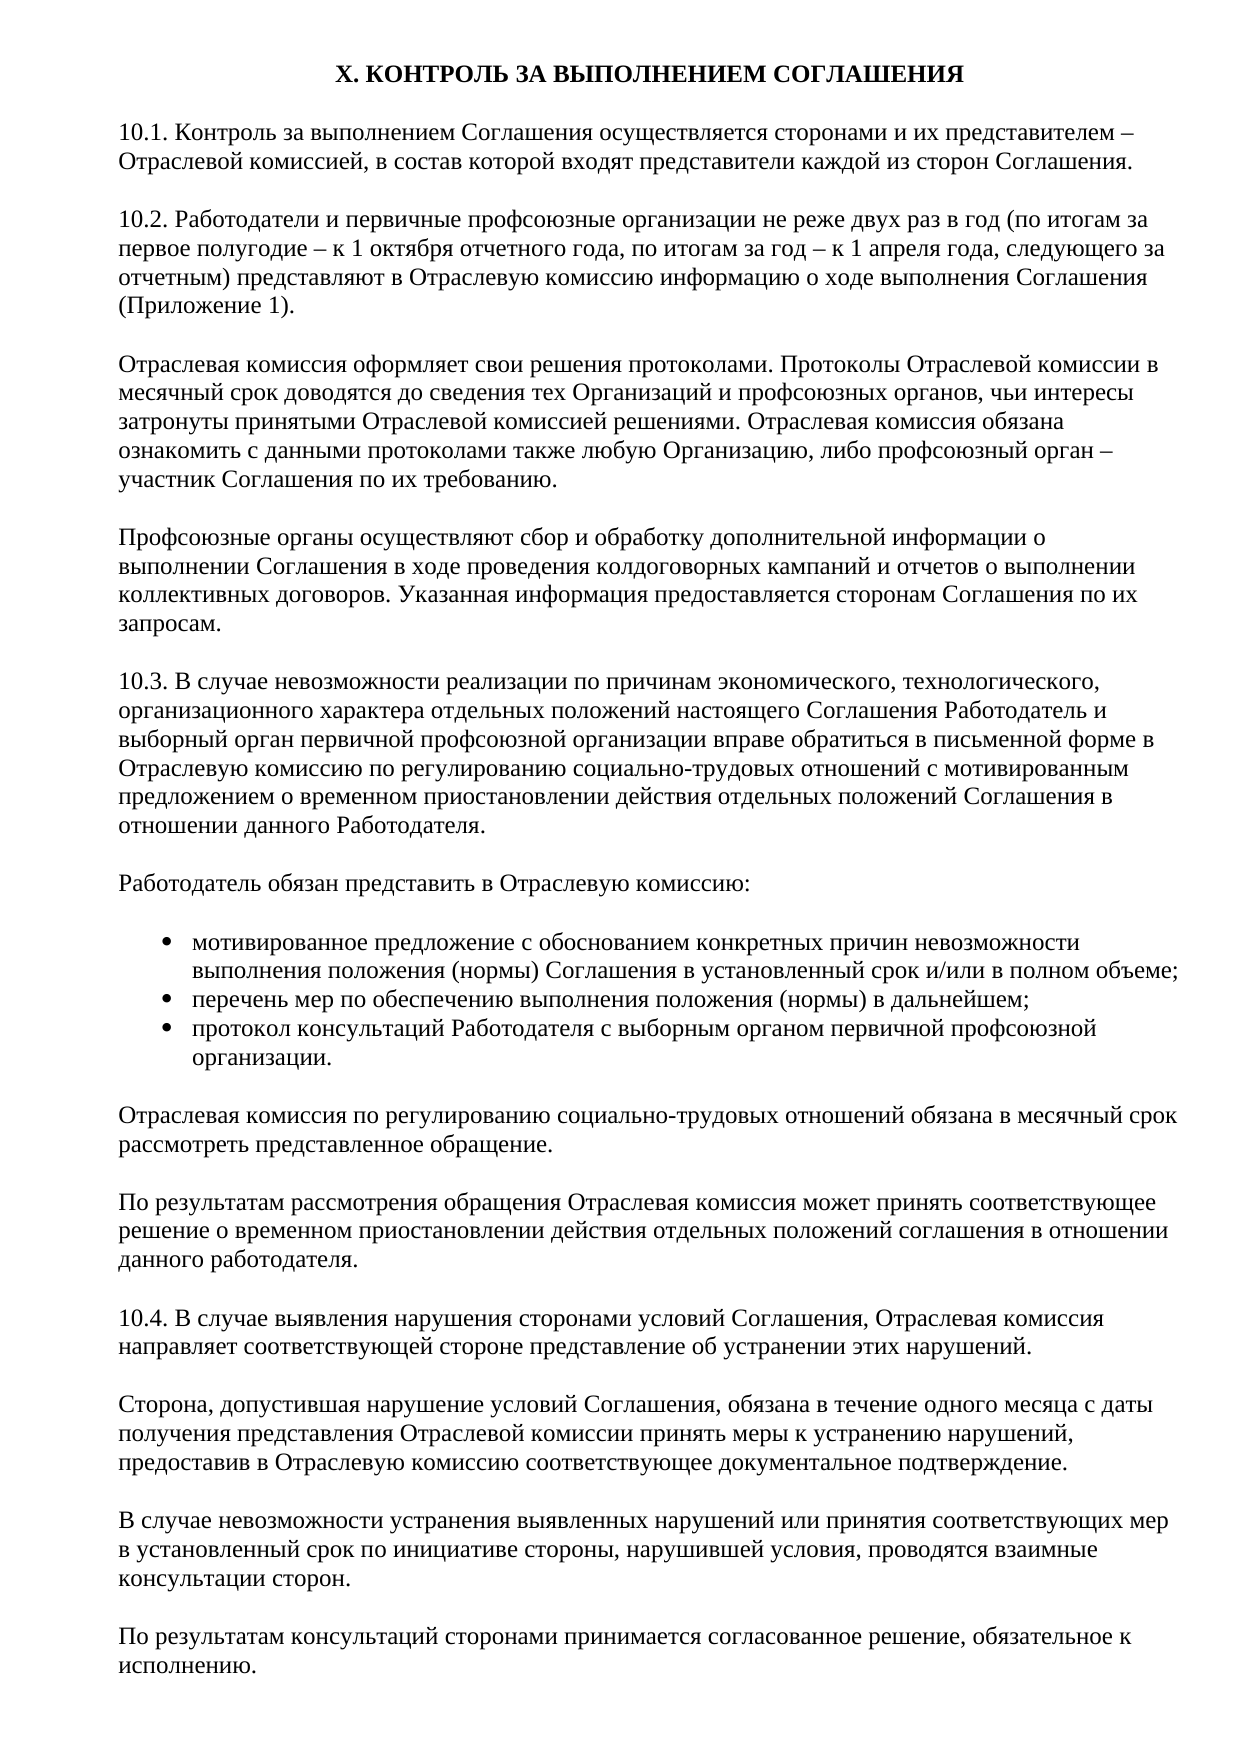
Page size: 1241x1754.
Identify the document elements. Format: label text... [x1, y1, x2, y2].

text Профсоюзные органы осуществляют сбор и обработку дополнительной информации о выполнении Соглашения в ходе проведения колдоговорных кампаний и отчетов о выполнении коллективных договоров. Указанная информация предоставляется сторонам Соглашения по их запросам. [118, 522, 1181, 637]
text Работодатель обязан представить в Отраслевую комиссию: [118, 868, 1181, 897]
text 10.4. В случае выявления нарушения сторонами условий Соглашения, Отраслевая комиссия направляет соответствующей стороне представление об устранении этих нарушений. [118, 1303, 1181, 1360]
text По результатам рассмотрения обращения Отраслевая комиссия может принять соответствующее решение о временном приостановлении действия отдельных положений соглашения в отношении данного работодателя. [118, 1187, 1181, 1273]
text Сторона, допустившая нарушение условий Соглашения, обязана в течение одного месяца с даты получения представления Отраслевой комиссии принять меры к устранению нарушений, предоставив в Отраслевую комиссию соответствующее документальное подтверждение. [118, 1389, 1181, 1476]
list протокол консультаций Работодателя с выборным органом первичной профсоюзной организации. [162, 1013, 1181, 1070]
text 10.1. Контроль за выполнением Соглашения осуществляется сторонами и их представителем – Отраслевой комиссией, в состав которой входят представители каждой из сторон Соглашения. [118, 117, 1181, 175]
list мотивированное предложение с обоснованием конкретных причин невозможности выполнения положения (нормы) Соглашения в установленный срок и/или в полном объеме; [162, 927, 1181, 984]
text Отраслевая комиссия оформляет свои решения протоколами. Протоколы Отраслевой комиссии в месячный срок доводятся до сведения тех Организаций и профсоюзных органов, чьи интересы затронуты принятыми Отраслевой комиссией решениями. Отраслевая комиссия обязана ознакомить с данными протоколами также любую Организацию, либо профсоюзный орган – участник Соглашения по их требованию. [118, 349, 1181, 492]
text Отраслевая комиссия по регулированию социально-трудовых отношений обязана в месячный срок рассмотреть представленное обращение. [118, 1100, 1181, 1157]
text X. КОНТРОЛЬ ЗА ВЫПОЛНЕНИЕМ СОГЛАШЕНИЯ [118, 59, 1181, 88]
text 10.2. Работодатели и первичные профсоюзные организации не реже двух раз в год (по итогам за первое полугодие – к 1 октября отчетного года, по итогам за год – к 1 апреля года, следующего за отчетным) представляют в Отраслевую комиссию информацию о ходе выполнения Соглашения (Приложение 1). [118, 204, 1181, 319]
text В случае невозможности устранения выявленных нарушений или принятия соответствующих мер в установленный срок по инициативе стороны, нарушившей условия, проводятся взаимные консультации сторон. [118, 1505, 1181, 1592]
text 10.3. В случае невозможности реализации по причинам экономического, технологического, организационного характера отдельных положений настоящего Соглашения Работодатель и выборный орган первичной профсоюзной организации вправе обратиться в письменной форме в Отраслевую комиссию по регулированию социально-трудовых отношений с мотивированным предложением о временном приостановлении действия отдельных положений Соглашения в отношении данного Работодателя. [118, 666, 1181, 839]
list перечень мер по обеспечению выполнения положения (нормы) в дальнейшем; [162, 984, 1181, 1013]
text По результатам консультаций сторонами принимается согласованное решение, обязательное к исполнению. [118, 1621, 1181, 1678]
